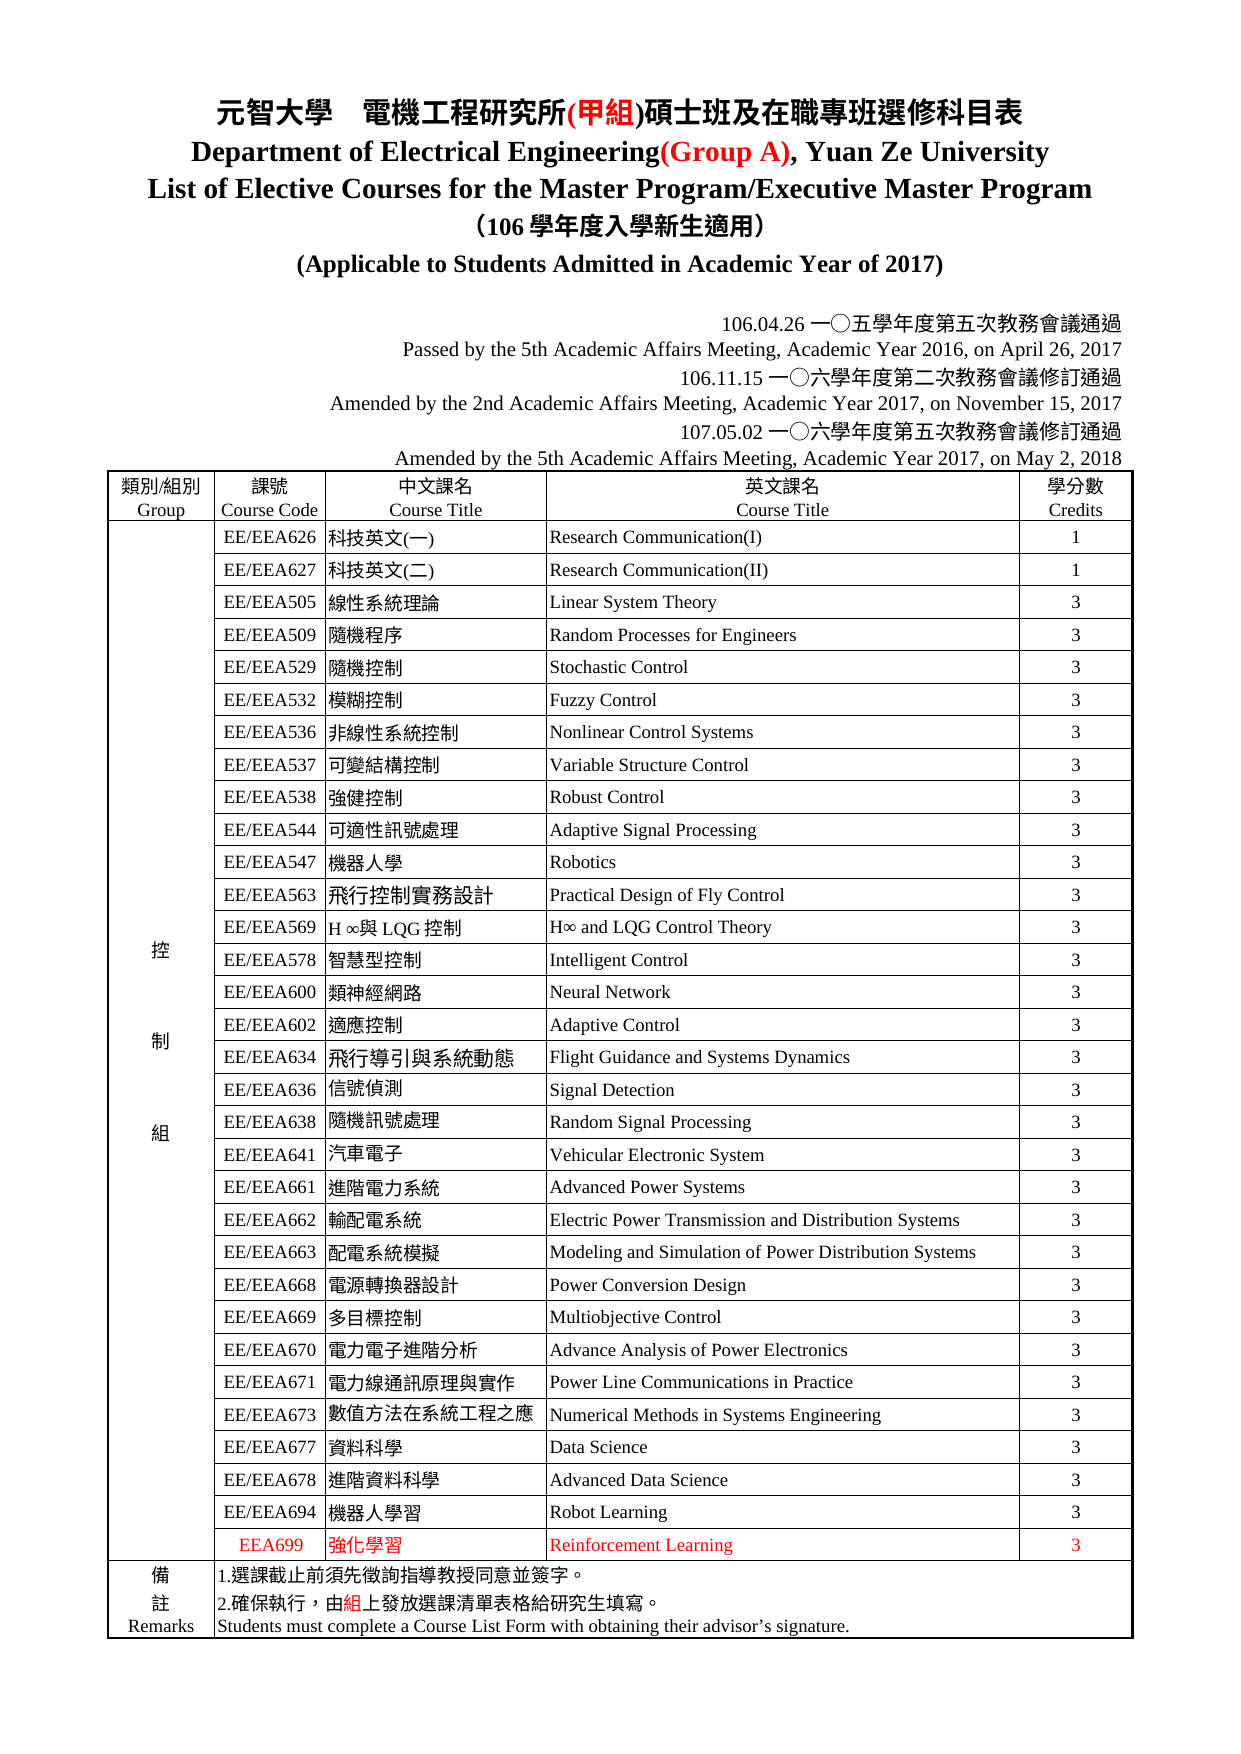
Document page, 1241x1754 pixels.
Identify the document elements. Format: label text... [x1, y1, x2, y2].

table_cell EE/EEA563 [215, 879, 325, 910]
table_cell Advanced Data Science [547, 1464, 1019, 1495]
table_cell EE/EEA544 [215, 814, 325, 845]
table_cell 3 [1020, 716, 1131, 748]
table_cell Nonlinear Control Systems [547, 716, 1019, 748]
table_cell H∞ and LQG Control Theory [547, 911, 1019, 943]
table_cell 備 註 Remarks [109, 1561, 214, 1637]
table_cell 進階資料科學 [326, 1464, 546, 1495]
table_cell EE/EEA677 [215, 1431, 325, 1463]
table_cell 飛行控制實務設計 [326, 879, 546, 910]
table_cell 3 [1020, 879, 1131, 910]
table_cell EE/EEA636 [215, 1074, 325, 1105]
table_cell 可適性訊號處理 [326, 814, 546, 845]
table_cell EE/EEA662 [215, 1204, 325, 1235]
table_cell Advance Analysis of Power Electronics [547, 1334, 1019, 1365]
table_cell 智慧型控制 [326, 944, 546, 975]
table_cell Research Communication(II) [547, 554, 1019, 585]
table_cell 3 [1020, 1171, 1131, 1203]
table_cell 3 [1020, 586, 1131, 618]
table_cell 3 [1020, 1301, 1131, 1333]
table_cell 電源轉換器設計 [326, 1269, 546, 1300]
table_cell 強健控制 [326, 781, 546, 813]
table_cell 3 [1020, 846, 1131, 878]
table_cell 信號偵測 [326, 1074, 546, 1105]
table_cell 類神經網路 [326, 976, 546, 1008]
table_cell Reinforcement Learning [547, 1529, 1019, 1560]
table_cell EE/EEA694 [215, 1496, 325, 1528]
table_cell Data Science [547, 1431, 1019, 1463]
text (Applicable to Students Admitted in Academic Year of 2017) [118, 249, 1122, 278]
table_cell 隨機控制 [326, 651, 546, 683]
table_cell Neural Network [547, 976, 1019, 1008]
table_cell 3 [1020, 1074, 1131, 1105]
text Amended by the 2nd Academic Affairs Meeting, Academic Year 2017, on November 15, 2017 [118, 391, 1122, 415]
table_cell 可變結構控制 [326, 749, 546, 780]
table_cell Intelligent Control [547, 944, 1019, 975]
table_cell EE/EEA578 [215, 944, 325, 975]
table_cell Variable Structure Control [547, 749, 1019, 780]
table_cell Research Communication(I) [547, 521, 1019, 553]
table_cell 3 [1020, 1496, 1131, 1528]
table_cell Fuzzy Control [547, 684, 1019, 715]
table_cell EE/EEA509 [215, 619, 325, 650]
table_cell 3 [1020, 814, 1131, 845]
table_cell Advanced Power Systems [547, 1171, 1019, 1203]
table_cell 3 [1020, 1464, 1131, 1495]
table_cell EE/EEA529 [215, 651, 325, 683]
table_cell 強化學習 [326, 1529, 546, 1560]
table_cell EE/EEA661 [215, 1171, 325, 1203]
table_cell Vehicular Electronic System [547, 1139, 1019, 1170]
table_cell Signal Detection [547, 1074, 1019, 1105]
table_cell Practical Design of Fly Control [547, 879, 1019, 910]
table_cell 電力電子進階分析 [326, 1334, 546, 1365]
table_cell 隨機程序 [326, 619, 546, 650]
table_cell EE/EEA627 [215, 554, 325, 585]
table_cell EE/EEA602 [215, 1009, 325, 1040]
table_cell 非線性系統控制 [326, 716, 546, 748]
table_cell Electric Power Transmission and Distribution Systems [547, 1204, 1019, 1235]
table_cell 3 [1020, 684, 1131, 715]
text 106.04.26 一○五學年度第五次教務會議通過 [118, 307, 1122, 337]
table_cell Adaptive Signal Processing [547, 814, 1019, 845]
table_cell Multiobjective Control [547, 1301, 1019, 1333]
table_cell EE/EEA569 [215, 911, 325, 943]
table_cell 1 [1020, 554, 1131, 585]
table_cell 3 [1020, 1399, 1131, 1430]
table_cell Robotics [547, 846, 1019, 878]
table_cell EE/EEA638 [215, 1106, 325, 1138]
text （106學年度入學新生適用） [118, 207, 1122, 243]
table_cell 3 [1020, 1009, 1131, 1040]
table_cell EE/EEA673 [215, 1399, 325, 1430]
table_cell 3 [1020, 1366, 1131, 1398]
table_cell 汽車電子 [326, 1139, 546, 1170]
table_cell 3 [1020, 911, 1131, 943]
table_cell 機器人學 [326, 846, 546, 878]
table_cell Stochastic Control [547, 651, 1019, 683]
table_cell 3 [1020, 781, 1131, 813]
table_cell EE/EEA537 [215, 749, 325, 780]
table_cell EE/EEA600 [215, 976, 325, 1008]
table_cell Numerical Methods in Systems Engineering [547, 1399, 1019, 1430]
table_cell 科技英文(二) [326, 554, 546, 585]
table_cell EE/EEA505 [215, 586, 325, 618]
table_cell Random Processes for Engineers [547, 619, 1019, 650]
table_cell 3 [1020, 1529, 1131, 1560]
table_cell 模糊控制 [326, 684, 546, 715]
table_cell 控 制 組 [109, 521, 214, 1560]
table_cell 3 [1020, 976, 1131, 1008]
table_cell 輸配電系統 [326, 1204, 546, 1235]
table_cell 3 [1020, 651, 1131, 683]
table_header 類別/組別 Group [109, 472, 214, 520]
text 106.11.15 一○六學年度第二次教務會議修訂通過 [118, 361, 1122, 391]
table_header 課號 Course Code [215, 472, 325, 520]
table_cell H ∞與LQG控制 [326, 911, 546, 943]
table_cell Flight Guidance and Systems Dynamics [547, 1041, 1019, 1073]
table_cell 電力線通訊原理與實作 [326, 1366, 546, 1398]
table_cell 3 [1020, 1204, 1131, 1235]
text Department of Electrical Engineering(Group A), Yuan Ze University [118, 132, 1122, 169]
table_cell 3 [1020, 1041, 1131, 1073]
table_cell Random Signal Processing [547, 1106, 1019, 1138]
table_cell 1.選課截止前須先徵詢指導教授同意並簽字。 2.確保執行，由組上發放選課清單表格給研究生填寫。 Students must complete a Course List Form with obtaining their advisor’s signature. [215, 1561, 1131, 1637]
table_cell EE/EEA536 [215, 716, 325, 748]
table_cell EE/EEA547 [215, 846, 325, 878]
table_cell EE/EEA678 [215, 1464, 325, 1495]
table_header 學分數 Credits [1020, 472, 1131, 520]
table_cell Power Line Communications in Practice [547, 1366, 1019, 1398]
table_cell Robot Learning [547, 1496, 1019, 1528]
table_cell 多目標控制 [326, 1301, 546, 1333]
text 107.05.02 一○六學年度第五次教務會議修訂通過 [118, 415, 1122, 446]
text List of Elective Courses for the Master Program/Executive Master Program [118, 169, 1122, 207]
table_cell EE/EEA668 [215, 1269, 325, 1300]
table_cell EE/EEA671 [215, 1366, 325, 1398]
text 元智大學 電機工程研究所(甲組)碩士班及在職專班選修科目表 [118, 89, 1122, 132]
table_cell 3 [1020, 1431, 1131, 1463]
table_cell EE/EEA634 [215, 1041, 325, 1073]
table_cell 數值方法在系統工程之應用 [326, 1399, 546, 1430]
table_cell 機器人學習 [326, 1496, 546, 1528]
table_cell 科技英文(一) [326, 521, 546, 553]
table_cell Modeling and Simulation of Power Distribution Systems [547, 1236, 1019, 1268]
table_cell 3 [1020, 944, 1131, 975]
table_cell 3 [1020, 619, 1131, 650]
table_cell 進階電力系統 [326, 1171, 546, 1203]
table_cell EE/EEA532 [215, 684, 325, 715]
text Amended by the 5th Academic Affairs Meeting, Academic Year 2017, on May 2, 2018 [118, 446, 1122, 469]
table_cell EE/EEA641 [215, 1139, 325, 1170]
table_cell 線性系統理論 [326, 586, 546, 618]
table_cell 飛行導引與系統動態 [326, 1041, 546, 1073]
table_cell Robust Control [547, 781, 1019, 813]
table_cell EEA699 [215, 1529, 325, 1560]
table_cell EE/EEA626 [215, 521, 325, 553]
table_cell Adaptive Control [547, 1009, 1019, 1040]
table_cell EE/EEA670 [215, 1334, 325, 1365]
table_cell 3 [1020, 1236, 1131, 1268]
table_cell 適應控制 [326, 1009, 546, 1040]
table_cell 1 [1020, 521, 1131, 553]
table_cell 配電系統模擬 [326, 1236, 546, 1268]
table_header 英文課名 Course Title [547, 472, 1019, 520]
table_cell EE/EEA669 [215, 1301, 325, 1333]
table_cell 3 [1020, 749, 1131, 780]
table_cell 3 [1020, 1139, 1131, 1170]
table_cell Linear System Theory [547, 586, 1019, 618]
table_cell EE/EEA538 [215, 781, 325, 813]
table_header 中文課名 Course Title [326, 472, 546, 520]
text Passed by the 5th Academic Affairs Meeting, Academic Year 2016, on April 26, 2017 [118, 337, 1122, 361]
table_cell 3 [1020, 1269, 1131, 1300]
table_cell 隨機訊號處理 [326, 1106, 546, 1138]
table_cell Power Conversion Design [547, 1269, 1019, 1300]
table_cell 資料科學 [326, 1431, 546, 1463]
table_cell 3 [1020, 1334, 1131, 1365]
table_cell EE/EEA663 [215, 1236, 325, 1268]
table_cell 3 [1020, 1106, 1131, 1138]
